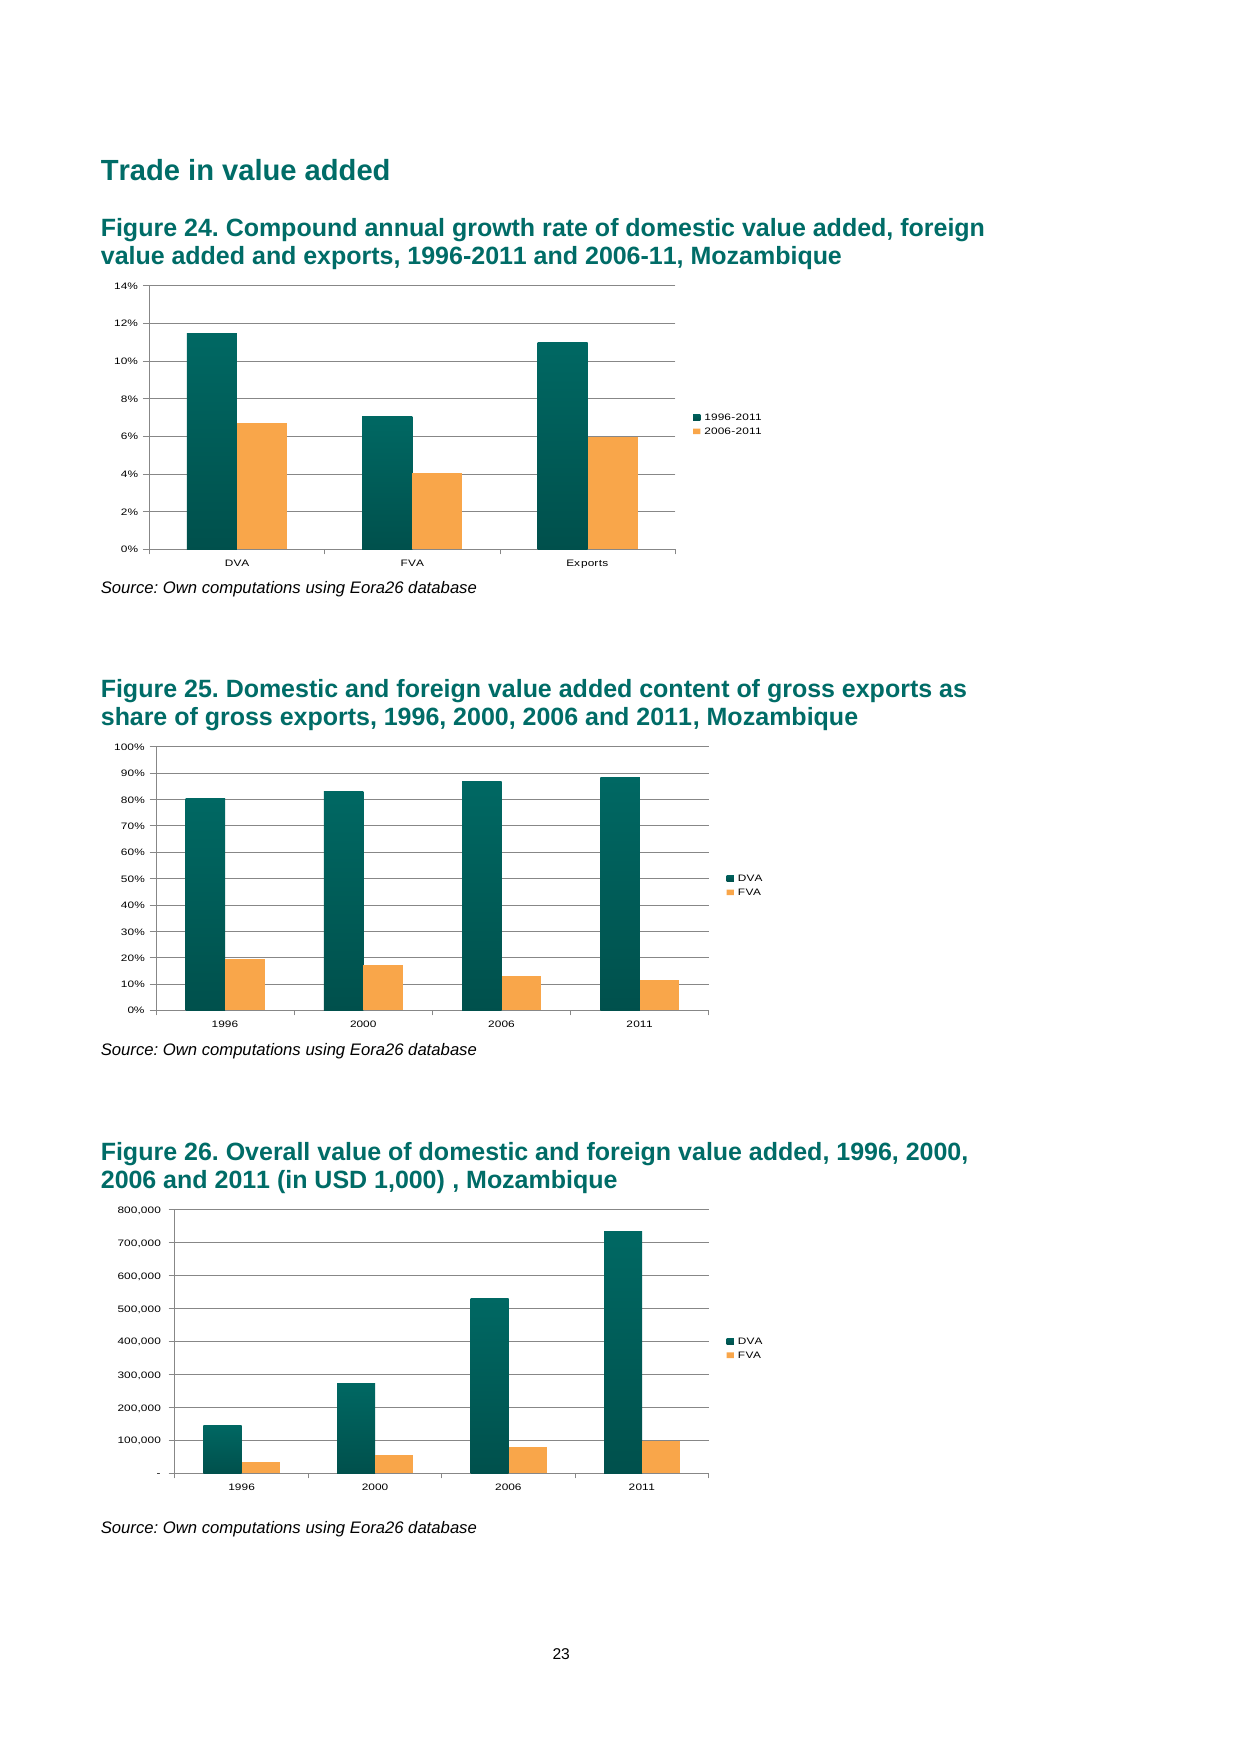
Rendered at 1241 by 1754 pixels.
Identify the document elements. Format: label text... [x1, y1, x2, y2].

subtitle Overall value of domestic and foreign value added, 1996, 2000, 2006 and 2011 (in USD 1,000) , Mozambique [101, 1137, 1021, 1194]
subtitle Trade in value added [101, 153, 1021, 187]
subtitle Compound annual growth rate of domestic value added, foreign value added and exports, 1996-2011 and 2006-11, Mozambique [101, 213, 1021, 270]
text Source: Own computations using Eora26 database [101, 1518, 1021, 1537]
text Source: Own computations using Eora26 database [101, 1039, 1021, 1058]
text Source: Own computations using Eora26 database [101, 578, 1021, 597]
subtitle Domestic and foreign value added content of gross exports as share of gross exports, 1996, 2000, 2006 and 2011, Mozambique [101, 674, 1021, 731]
